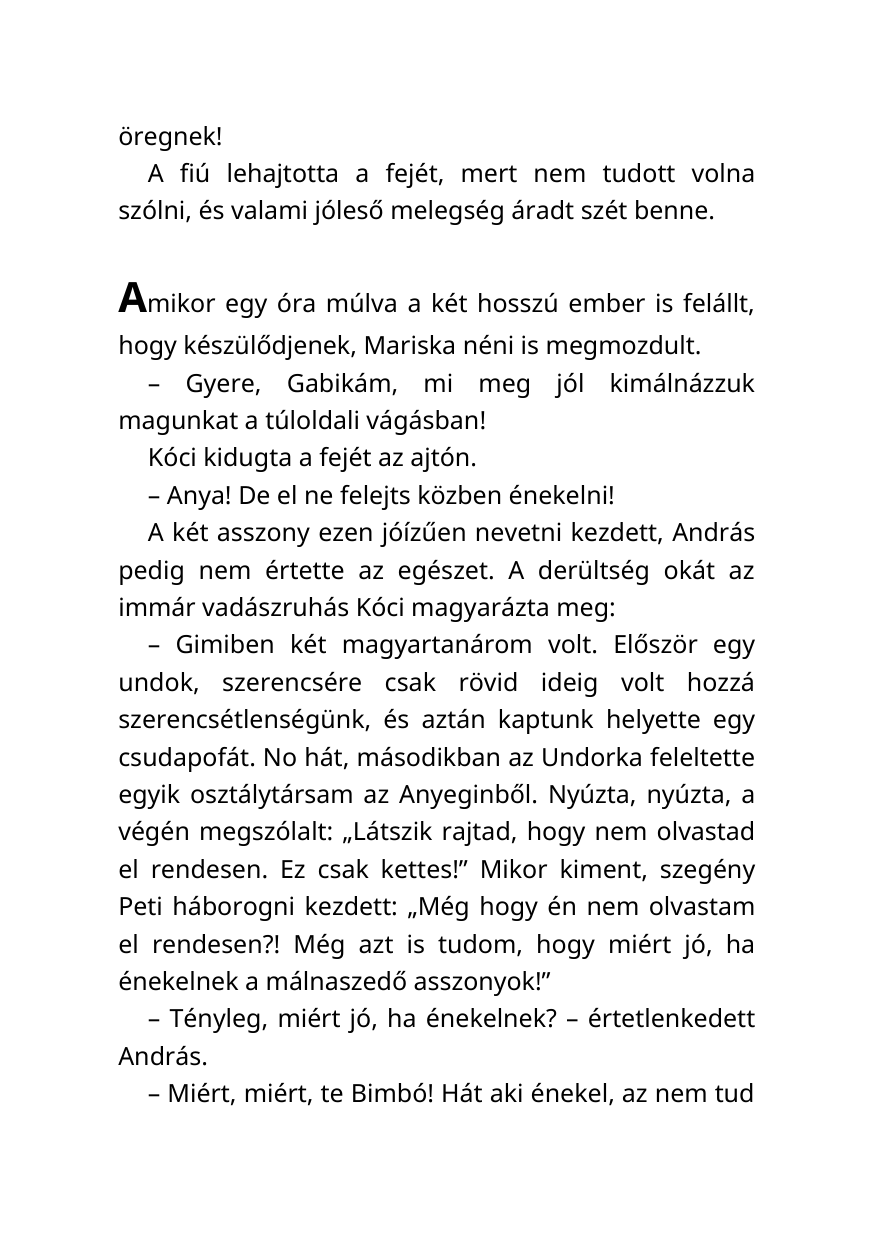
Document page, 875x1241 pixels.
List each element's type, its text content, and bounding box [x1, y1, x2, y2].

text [118, 118, 756, 152]
text A két asszony ezen jóízűen nevetni kezdett, András pedig nem értette az egészet. A derültség okát az immár vadászruhás Kóci magyarázta meg: [118, 515, 756, 624]
text – Gyere, Gabikám, mi meg jól kimálnázzuk magunkat a túloldali vágásban! [118, 365, 756, 437]
text Kóci kidugta a fejét az ajtón. [118, 440, 756, 474]
text Amikor egy óra múlva a két hosszú ember is felállt, hogy készülődjenek, Mariska néni is megmozdult. [118, 268, 756, 362]
text – Anya! De el ne felejts közben énekelni! [118, 477, 756, 512]
text A fiú lehajtotta a fejét, mert nem tudott volna szólni, és valami jóleső melegség áradt szét benne. [118, 156, 756, 227]
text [118, 1076, 756, 1110]
text – Gimiben két magyartanárom volt. Először egy undok, szerencsére csak rövid ideig volt hozzá szerencsétlenségünk, és aztán kaptunk helyette egy csudapofát. No hát, másodikban az Undorka feleltette egyik osztálytársam az Anyeginből. Nyúzta, nyúzta, a végén megszólalt: „Látszik rajtad, hogy nem olvastad el rendesen. Ez csak kettes!” Mikor kiment, szegény Peti háborogni kezdett: „Még hogy én nem olvastam el rendesen?! Még azt is tudom, hogy miért jó, ha énekelnek a málnaszedő asszonyok!” [118, 627, 756, 998]
text – Tényleg, miért jó, ha énekelnek? – értetlenkedett András. [118, 1001, 756, 1072]
